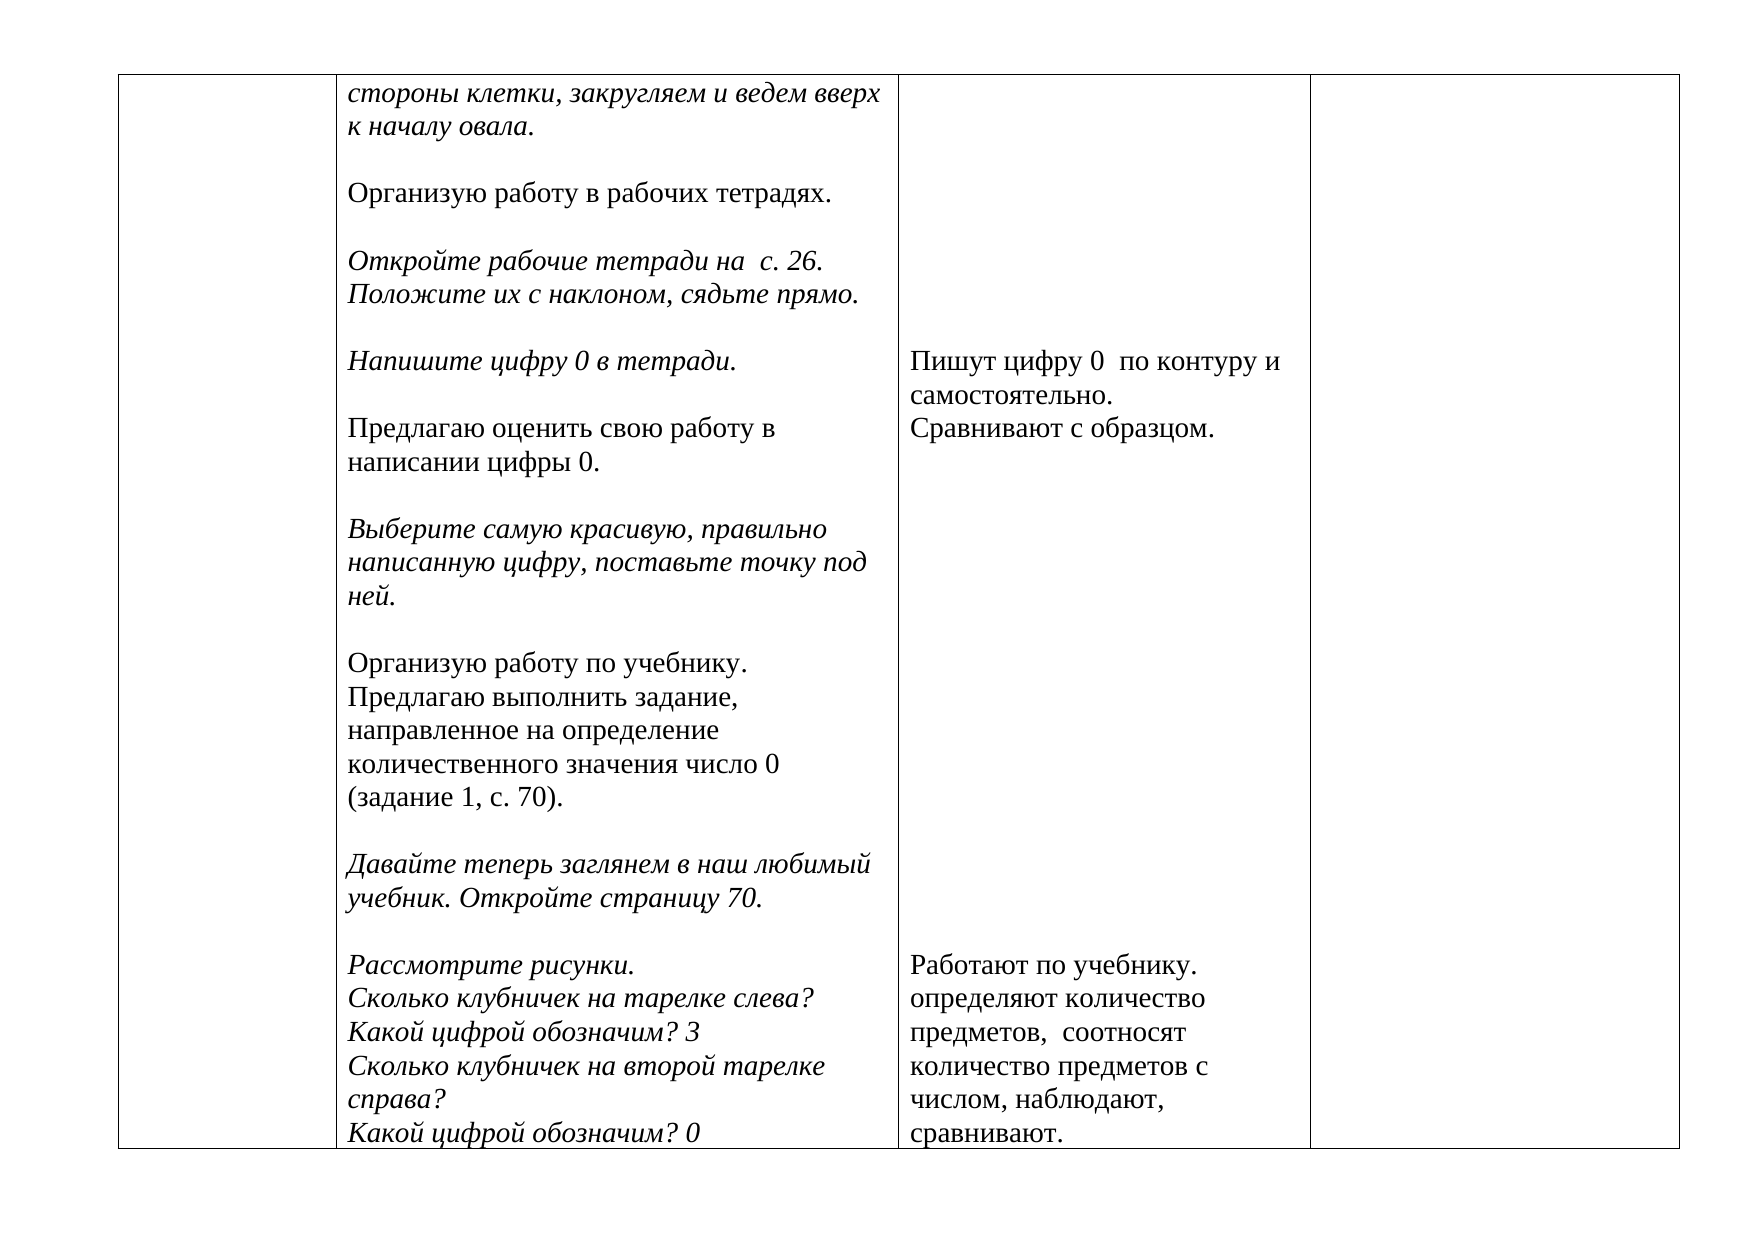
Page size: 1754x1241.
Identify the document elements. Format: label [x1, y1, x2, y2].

table_cell [1311, 75, 1679, 1148]
table_cell [899, 75, 1310, 1148]
table_cell [119, 75, 336, 1148]
table_cell [337, 75, 898, 1148]
